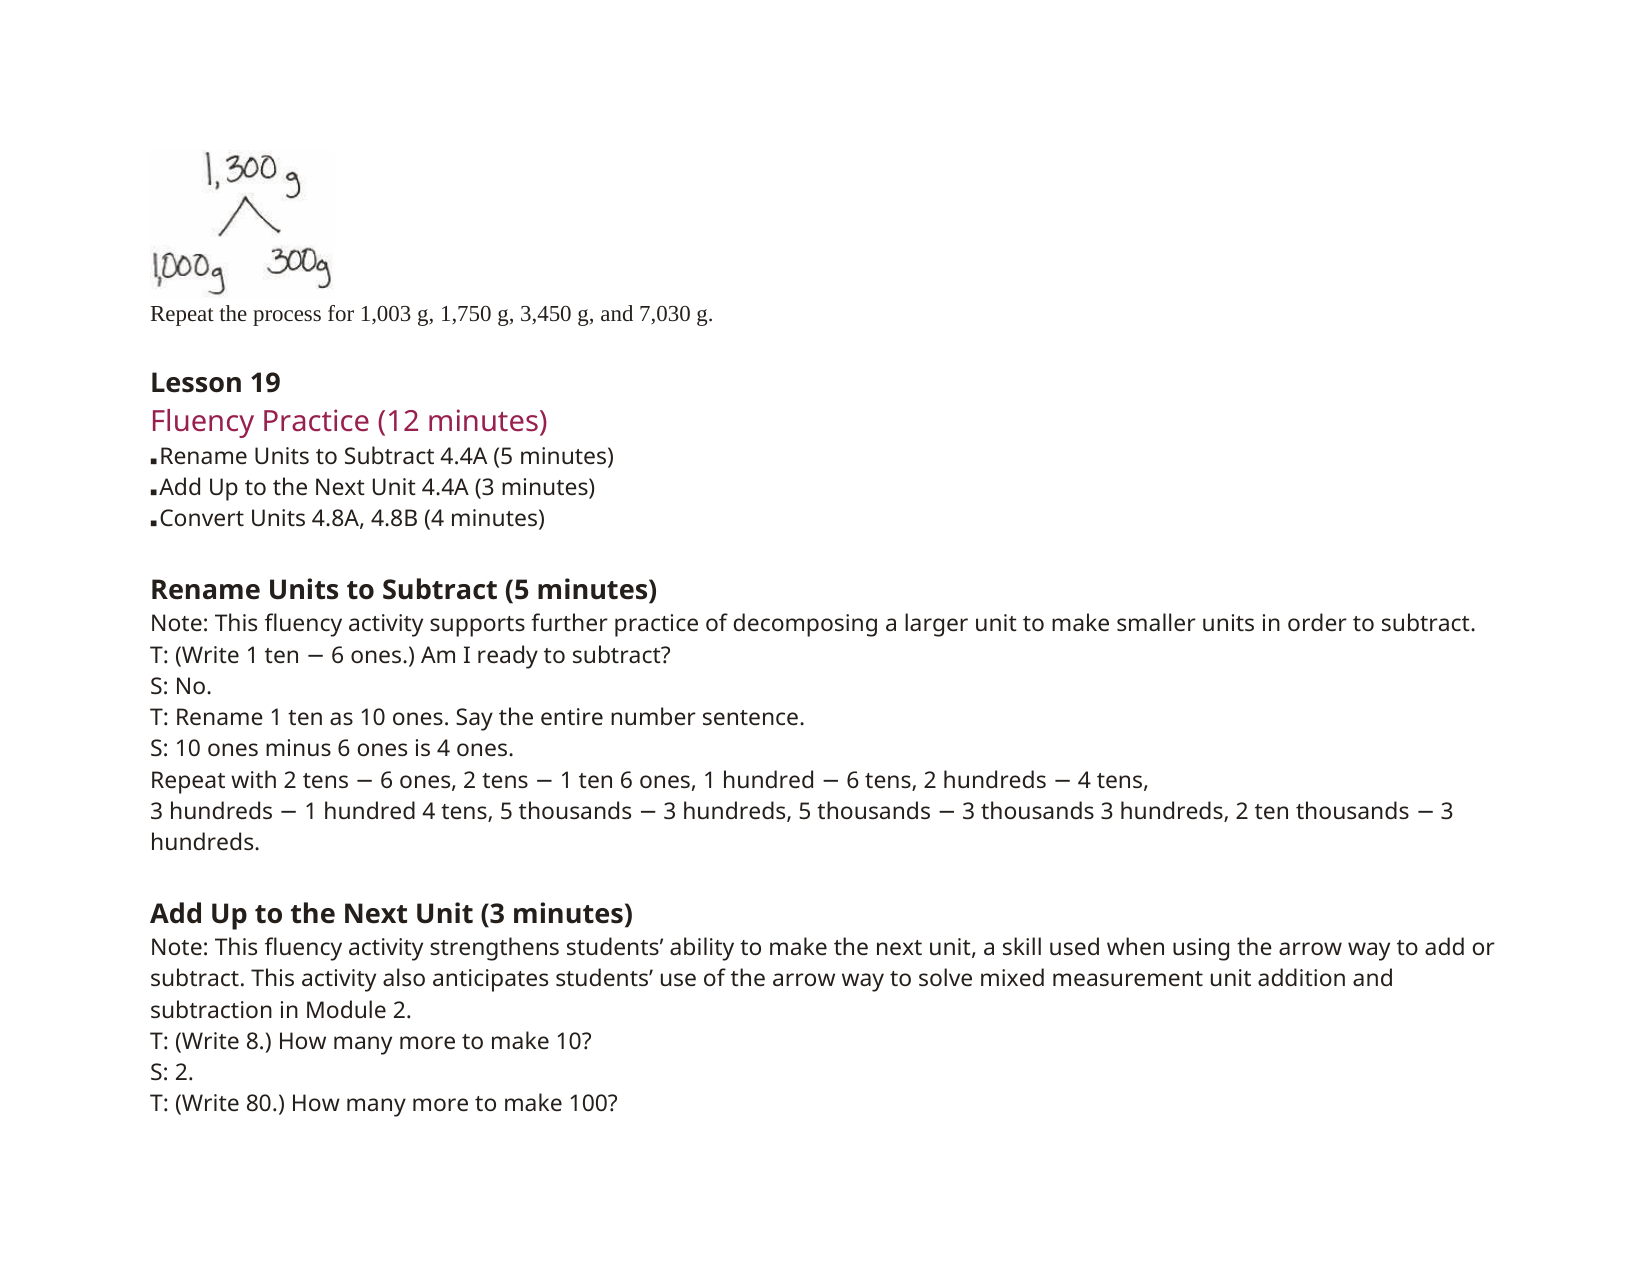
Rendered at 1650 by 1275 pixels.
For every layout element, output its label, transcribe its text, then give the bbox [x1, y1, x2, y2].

text Note: This fluency activity supports further practice of decomposing a larger unit to make smaller units in order to subtract. [150, 607, 1500, 638]
text T: Rename 1 ten as 10 ones. Say the entire number sentence. [150, 701, 1500, 732]
text 3 hundreds − 1 hundred 4 tens, 5 thousands − 3 hundreds, 5 thousands − 3 thousands 3 hundreds, 2 ten thousands − 3 hundreds. [150, 795, 1500, 857]
text T: (Write 80.) How many more to make 100? [150, 1087, 1500, 1118]
text ⬛ Rename Units to Subtract 4.4A (5 minutes) [150, 440, 1500, 471]
text Repeat with 2 tens − 6 ones, 2 tens − 1 ten 6 ones, 1 hundred − 6 tens, 2 hundreds − 4 tens, [150, 763, 1500, 795]
text Repeat the process for 1,003 g, 1,750 g, 3,450 g, and 7,030 g. [150, 300, 1500, 326]
text S: 10 ones minus 6 ones is 4 ones. [150, 732, 1500, 763]
text Fluency Practice (12 minutes) [150, 400, 1500, 440]
text S: No. [150, 670, 1500, 701]
text S: 2. [150, 1056, 1500, 1087]
text Rename Units to Subtract (5 minutes) [150, 570, 1500, 607]
text T: (Write 1 ten − 6 ones.) Am I ready to subtract? [150, 638, 1500, 670]
text ⬛ Add Up to the Next Unit 4.4A (3 minutes) [150, 471, 1500, 502]
text Note: This fluency activity strengthens students’ ability to make the next unit, a skill used when using the arrow way to add or subtract. This activity also anticipates students’ use of the arrow way to solve mixed measurement unit addition and subtraction in Module 2. [150, 931, 1500, 1025]
text Add Up to the Next Unit (3 minutes) [150, 894, 1500, 931]
picture [150, 150, 335, 300]
text ⬛ Convert Units 4.8A, 4.8B (4 minutes) [150, 502, 1500, 533]
text T: (Write 8.) How many more to make 10? [150, 1025, 1500, 1056]
text Lesson 19 [150, 363, 1500, 400]
